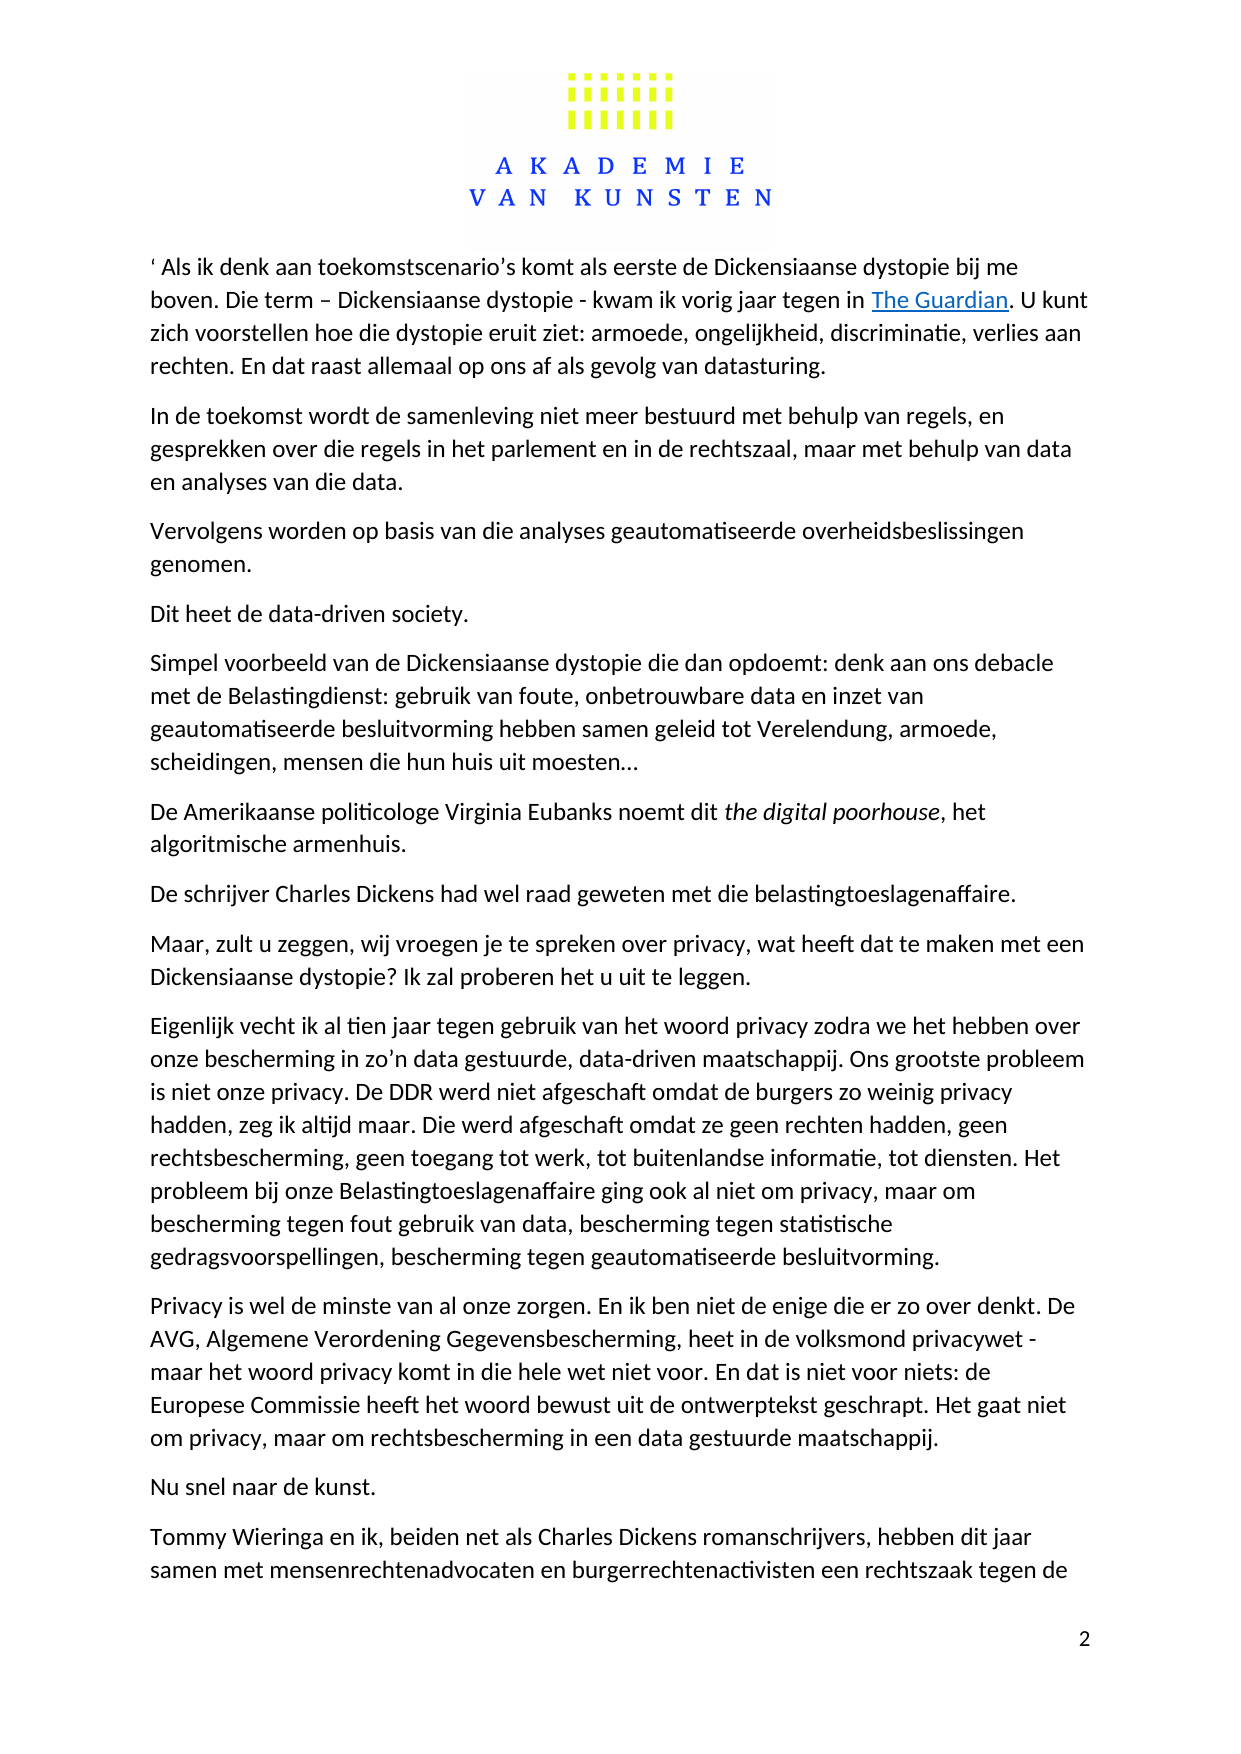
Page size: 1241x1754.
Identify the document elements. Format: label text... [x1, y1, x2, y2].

text Nu snel naar de kunst. [150, 1472, 1090, 1502]
picture [469, 73, 771, 252]
text ‘ Als ik denk aan toekomstscenario’s komt als eerste de Dickensiaanse dystopie bij me boven. Die term – Dickensiaanse dystopie - kwam ik vorig jaar tegen in The Guardian. U kunt zich voorstellen hoe die dystopie eruit ziet: armoede, ongelijkheid, discriminatie, verlies aan rechten. En dat raast allemaal op ons af als gevolg van datasturing. [150, 252, 1090, 381]
text Privacy is wel de minste van al onze zorgen. En ik ben niet de enige die er zo over denkt. De AVG, Algemene Verordening Gegevensbescherming, heet in de volksmond privacywet - maar het woord privacy komt in die hele wet niet voor. En dat is niet voor niets: de Europese Commissie heeft het woord bewust uit de ontwerptekst geschrapt. Het gaat niet om privacy, maar om rechtsbescherming in een data gestuurde maatschappij. [150, 1290, 1090, 1452]
text Vervolgens worden op basis van die analyses geautomatiseerde overheidsbeslissingen genomen. [150, 515, 1090, 579]
text Simpel voorbeeld van de Dickensiaanse dystopie die dan opdoemt: denk aan ons debacle met de Belastingdienst: gebruik van foute, onbetrouwbare data en inzet van geautomatiseerde besluitvorming hebben samen geleid tot Verelendung, armoede, scheidingen, mensen die hun huis uit moesten… [150, 647, 1090, 777]
text Dit heet de data-driven society. [150, 598, 1090, 628]
text De Amerikaanse politicologe Virginia Eubanks noemt dit the digital poorhouse, het algoritmische armenhuis. [150, 796, 1090, 859]
text In de toekomst wordt de samenleving niet meer bestuurd met behulp van regels, en gesprekken over die regels in het parlement en in de rechtszaal, maar met behulp van data en analyses van die data. [150, 400, 1090, 496]
text De schrijver Charles Dickens had wel raad geweten met die belastingtoeslagenaffaire. [150, 878, 1090, 909]
text Eigenlijk vecht ik al tien jaar tegen gebruik van het woord privacy zodra we het hebben over onze bescherming in zo’n data gestuurde, data-driven maatschappij. Ons grootste probleem is niet onze privacy. De DDR werd niet afgeschaft omdat de burgers zo weinig privacy hadden, zeg ik altijd maar. Die werd afgeschaft omdat ze geen rechten hadden, geen rechtsbescherming, geen toegang tot werk, tot buitenlandse informatie, tot diensten. Het probleem bij onze Belastingtoeslagenaffaire ging ook al niet om privacy, maar om bescherming tegen fout gebruik van data, bescherming tegen statistische gedragsvoorspellingen, bescherming tegen geautomatiseerde besluitvorming. [150, 1010, 1090, 1271]
text Maar, zult u zeggen, wij vroegen je te spreken over privacy, wat heeft dat te maken met een Dickensiaanse dystopie? Ik zal proberen het u uit te leggen. [150, 928, 1090, 991]
